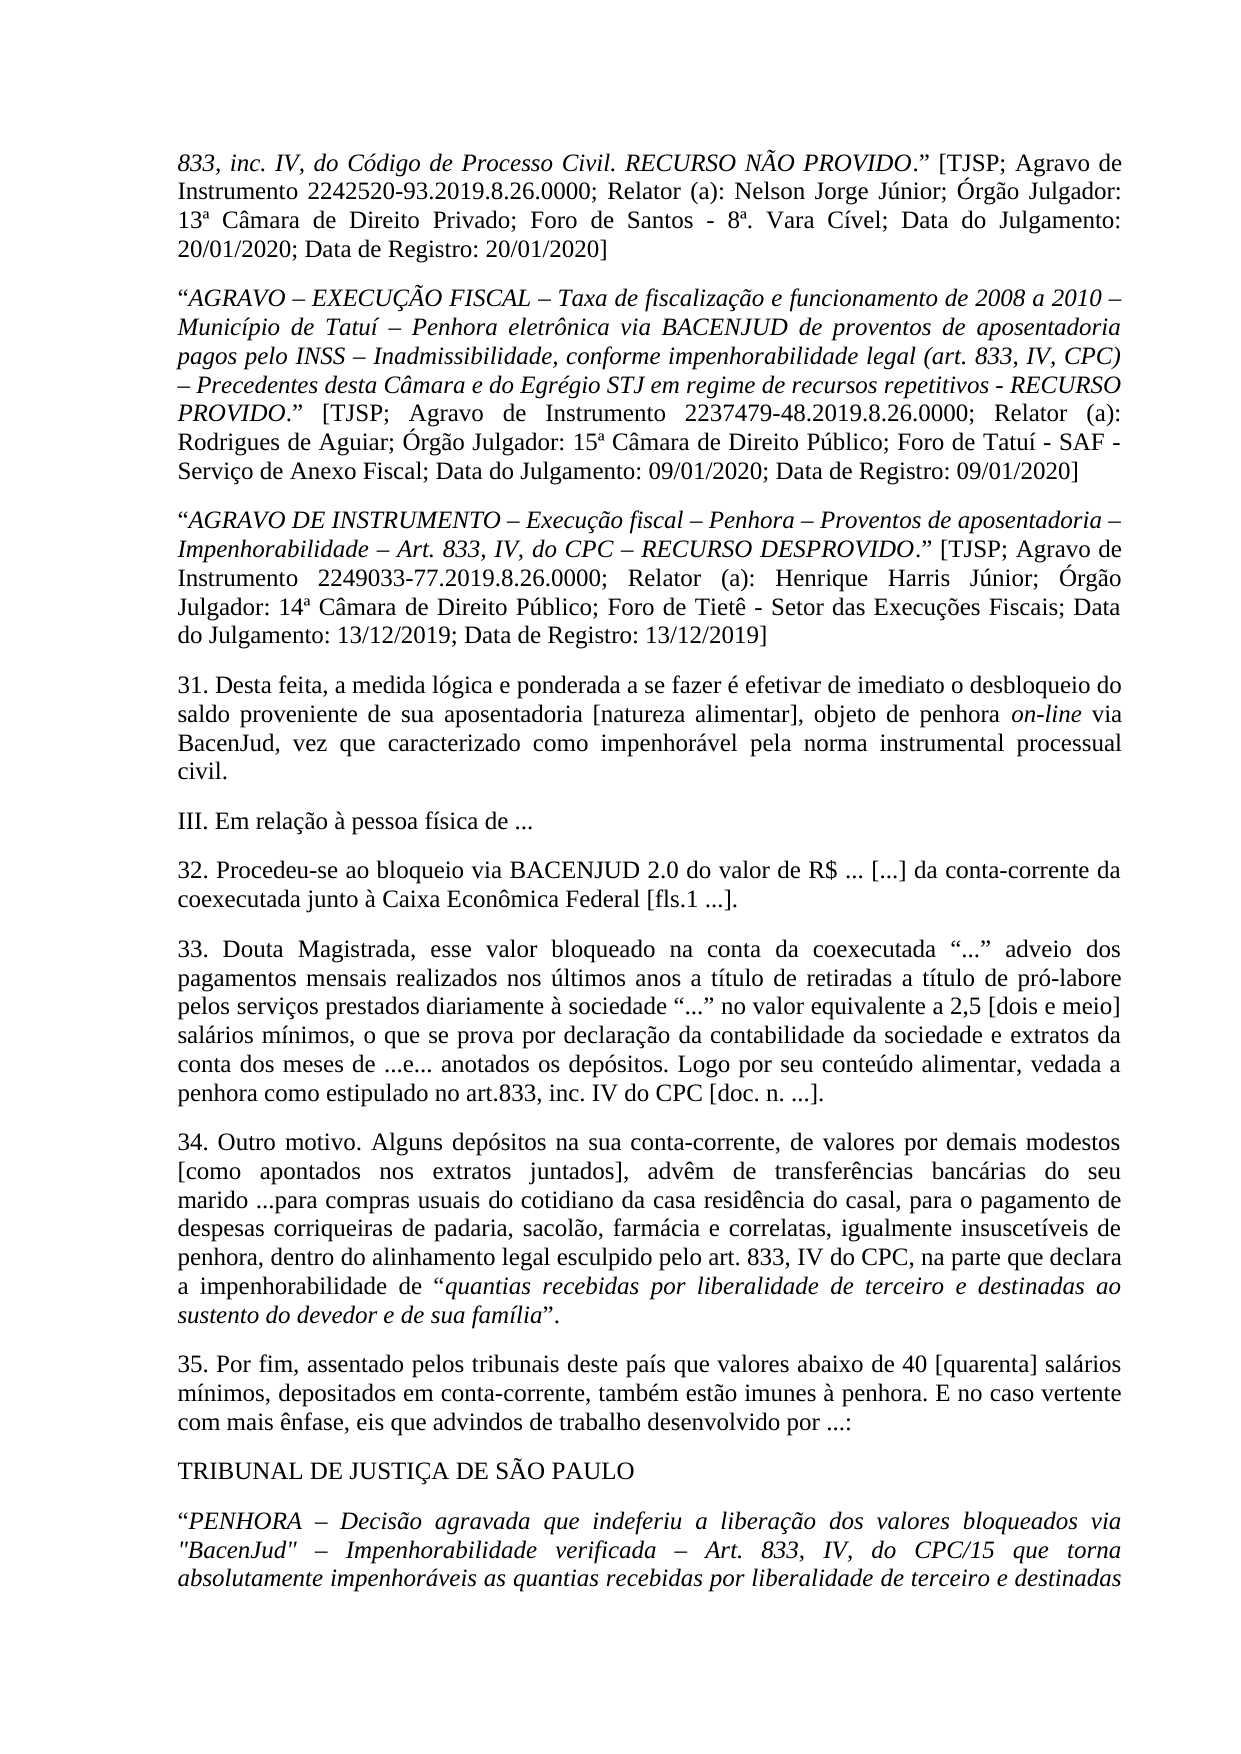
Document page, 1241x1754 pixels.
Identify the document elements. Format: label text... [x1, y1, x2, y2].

text “AGRAVO – EXECUÇÃO FISCAL – Taxa de fiscalização e funcionamento de 2008 a 2010 – Município de Tatuí – Penhora eletrônica via BACENJUD de proventos de aposentadoria pagos pelo INSS – Inadmissibilidade, conforme impenhorabilidade legal (art. 833, IV, CPC) – Precedentes desta Câmara e do Egrégio STJ em regime de recursos repetitivos - RECURSO PROVIDO.” [TJSP; Agravo de Instrumento 2237479-48.2019.8.26.0000; Relator (a): Rodrigues de Aguiar; Órgão Julgador: 15ª Câmara de Direito Público; Foro de Tatuí - SAF - Serviço de Anexo Fiscal; Data do Julgamento: 09/01/2020; Data de Registro: 09/01/2020] [177, 283, 1122, 485]
text 35. Por fim, assentado pelos tribunais deste país que valores abaixo de 40 [quarenta] salários mínimos, depositados em conta-corrente, também estão imunes à penhora. E no caso vertente com mais ênfase, eis que advindos de trabalho desenvolvido por ...: [177, 1349, 1122, 1436]
text TRIBUNAL DE JUSTIÇA DE SÃO PAULO [177, 1456, 1122, 1485]
text 32. Procedeu-se ao bloqueio via BACENJUD 2.0 do valor de R$ ... [...] da conta-corrente da coexecutada junto à Caixa Econômica Federal [fls.1 ...]. [177, 856, 1122, 913]
text III. Em relação à pessoa física de ... [177, 806, 1122, 835]
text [177, 1506, 1122, 1592]
text 33. Douta Magistrada, esse valor bloqueado na conta da coexecutada “...” adveio dos pagamentos mensais realizados nos últimos anos a título de retiradas a título de pró-labore pelos serviços prestados diariamente à sociedade “...” no valor equivalente a 2,5 [dois e meio] salários mínimos, o que se prova por declaração da contabilidade da sociedade e extratos da conta dos meses de ...e... anotados os depósitos. Logo por seu conteúdo alimentar, vedada a penhora como estipulado no art.833, inc. IV do CPC [doc. n. ...]. [177, 934, 1122, 1106]
text 34. Outro motivo. Alguns depósitos na sua conta-corrente, de valores por demais modestos [como apontados nos extratos juntados], advêm de transferências bancárias do seu marido ...para compras usuais do cotidiano da casa residência do casal, para o pagamento de despesas corriqueiras de padaria, sacolão, farmácia e correlatas, igualmente insuscetíveis de penhora, dentro do alinhamento legal esculpido pelo art. 833, IV do CPC, na parte que declara a impenhorabilidade de “quantias recebidas por liberalidade de terceiro e destinadas ao sustento do devedor e de sua família”. [177, 1127, 1122, 1328]
text “AGRAVO DE INSTRUMENTO – Execução fiscal – Penhora – Proventos de aposentadoria – Impenhorabilidade – Art. 833, IV, do CPC – RECURSO DESPROVIDO.” [TJSP; Agravo de Instrumento 2249033-77.2019.8.26.0000; Relator (a): Henrique Harris Júnior; Órgão Julgador: 14ª Câmara de Direito Público; Foro de Tietê - Setor das Execuções Fiscais; Data do Julgamento: 13/12/2019; Data de Registro: 13/12/2019] [177, 506, 1122, 649]
text 31. Desta feita, a medida lógica e ponderada a se fazer é efetivar de imediato o desbloqueio do saldo proveniente de sua aposentadoria [natureza alimentar], objeto de penhora on-line via BacenJud, vez que caracterizado como impenhorável pela norma instrumental processual civil. [177, 670, 1122, 785]
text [177, 148, 1122, 263]
